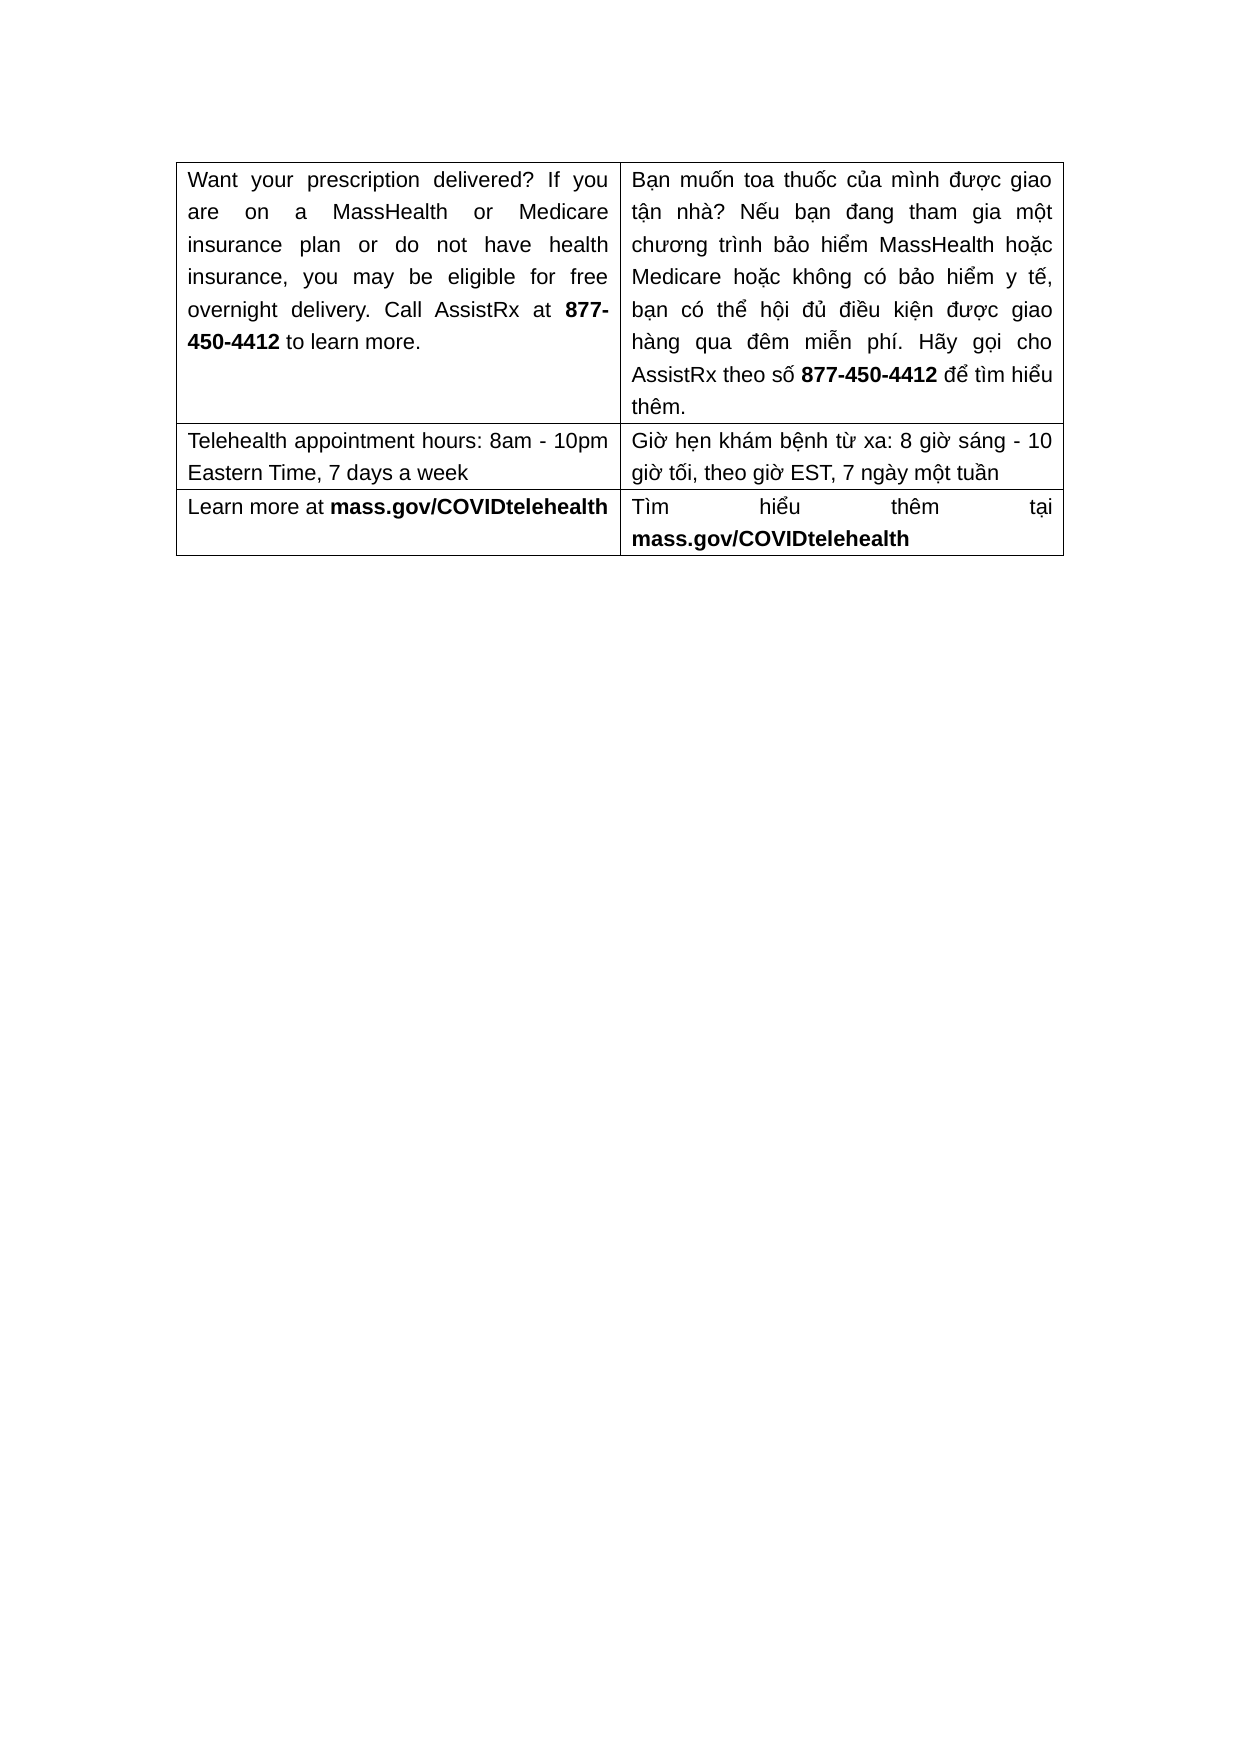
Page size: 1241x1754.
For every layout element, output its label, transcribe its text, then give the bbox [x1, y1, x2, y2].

table_cell Tìm hiểu thêm tại mass.gov/COVIDtelehealth [621, 490, 1063, 555]
table_cell Giờ hẹn khám bệnh từ xa: 8 giờ sáng - 10 giờ tối, theo giờ EST, 7 ngày một tuần [621, 424, 1063, 489]
table_cell Want your prescription delivered? If you are on a MassHealth or Medicare insurance plan or do not have health insurance, you may be eligible for free overnight delivery. Call AssistRx at 877-450-4412 to learn more. [177, 163, 620, 423]
table_cell Telehealth appointment hours: 8am - 10pm Eastern Time, 7 days a week [177, 424, 620, 489]
table_cell Bạn muốn toa thuốc của mình được giao tận nhà? Nếu bạn đang tham gia một chương trình bảo hiểm MassHealth hoặc Medicare hoặc không có bảo hiểm y tế, bạn có thể hội đủ điều kiện được giao hàng qua đêm miễn phí. Hãy gọi cho AssistRx theo số 877-450-4412 để tìm hiểu thêm. [621, 163, 1063, 423]
table_cell Learn more at mass.gov/COVIDtelehealth [177, 490, 620, 555]
